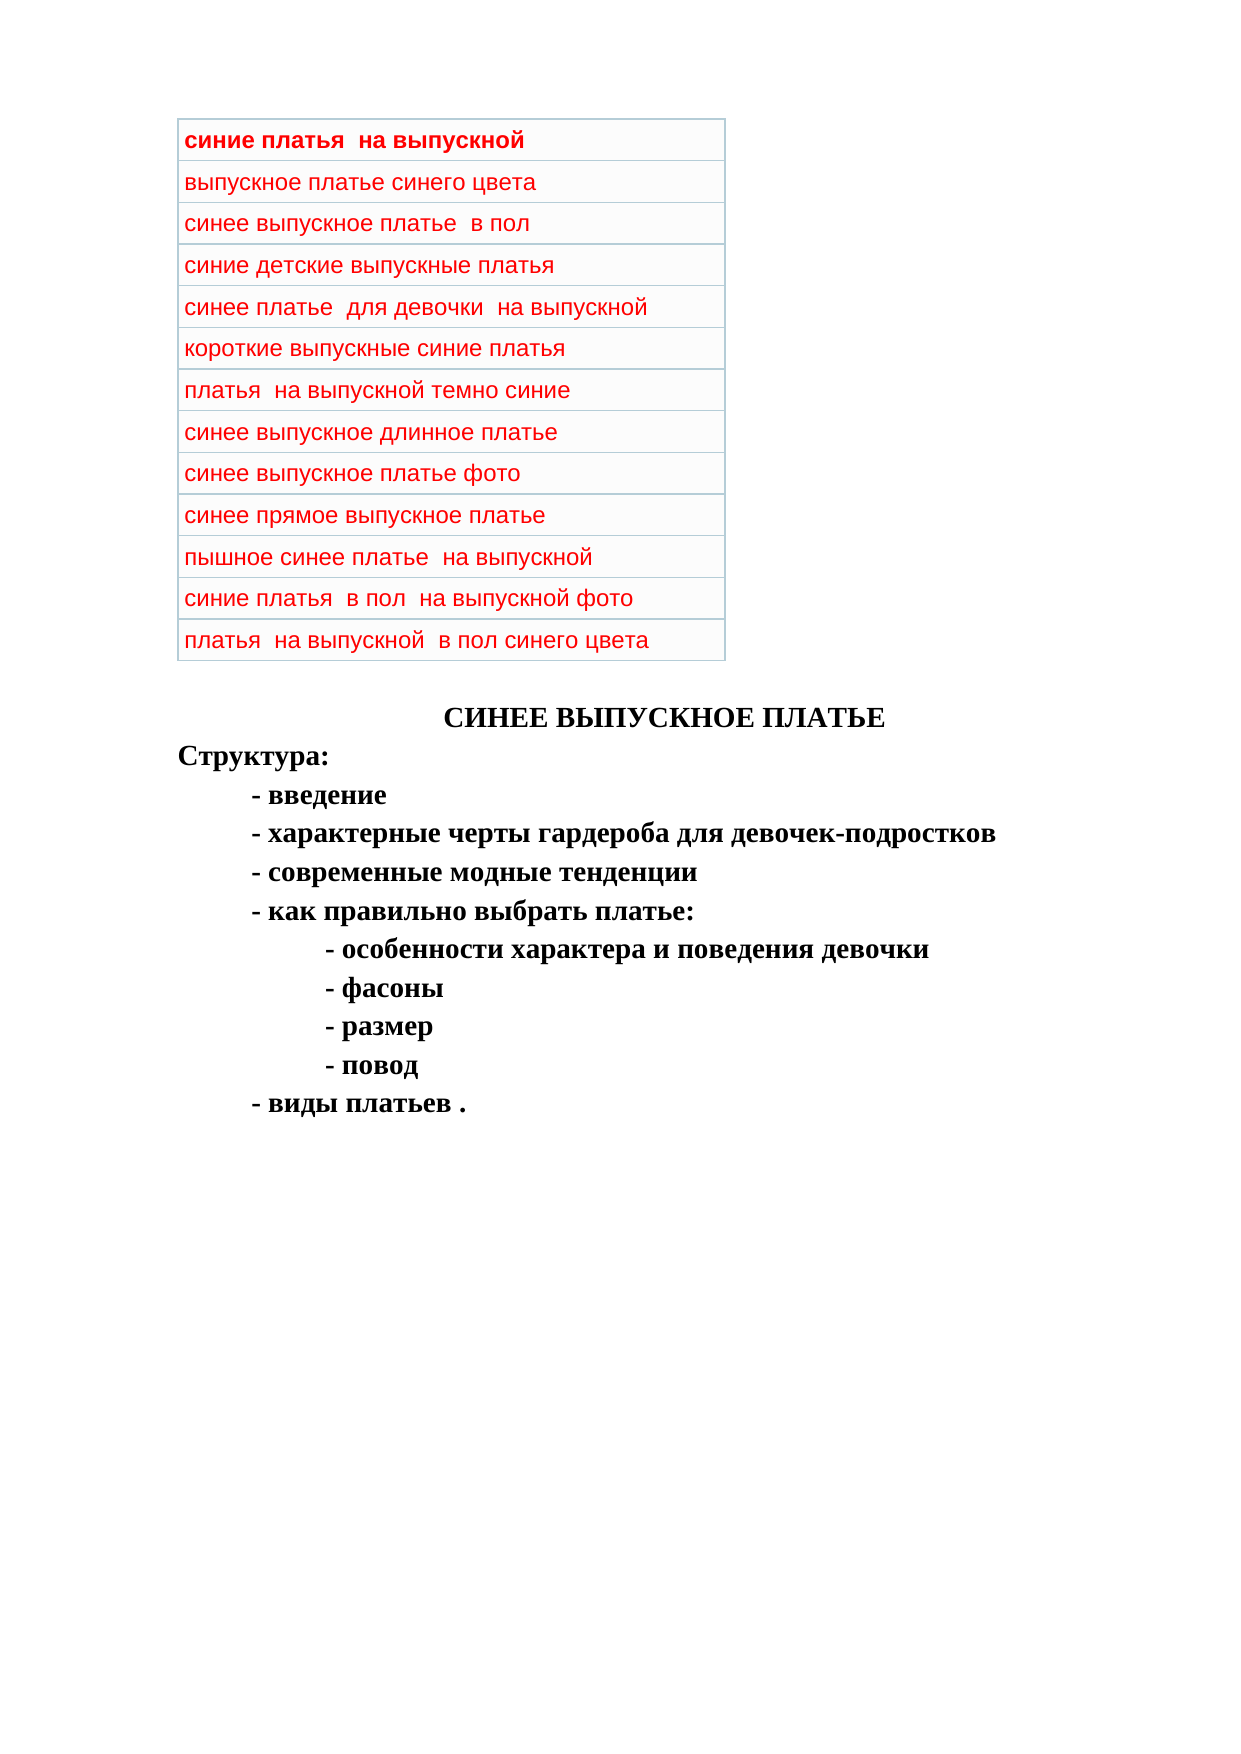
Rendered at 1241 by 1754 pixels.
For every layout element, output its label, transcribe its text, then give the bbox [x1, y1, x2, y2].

text СИНЕЕ ВЫПУСКНОЕ ПЛАТЬЕ [177, 700, 1152, 733]
table_cell синее прямое выпускное платье [179, 495, 724, 535]
text - современные модные тенденции [177, 854, 1152, 888]
table_header синие платья на выпускной [179, 120, 724, 160]
table_cell синие платья в пол на выпускной фото [179, 578, 724, 618]
table_cell синие детские выпускные платья [179, 245, 724, 285]
table_cell пышное синее платье на выпускной [179, 536, 724, 576]
table_cell платья на выпускной темно синие [179, 370, 724, 410]
text - особенности характера и поведения девочки [177, 931, 1152, 965]
table_cell синее выпускное длинное платье [179, 411, 724, 451]
table_cell синее выпускное платье в пол [179, 203, 724, 243]
text - размер [177, 1008, 1152, 1042]
text - виды платьев . [177, 1085, 1152, 1119]
table_cell синее выпускное платье фото [179, 453, 724, 493]
table_cell платья на выпускной в пол синего цвета [179, 620, 724, 660]
text - как правильно выбрать платье: [177, 893, 1152, 926]
text Структура: [177, 738, 1152, 772]
text - фасоны [177, 970, 1152, 1003]
table_cell выпускное платье синего цвета [179, 161, 724, 201]
table_cell синее платье для девочки на выпускной [179, 286, 724, 326]
text - введение [177, 777, 1152, 811]
text - повод [177, 1047, 1152, 1080]
table_cell короткие выпускные синие платья [179, 328, 724, 368]
text - характерные черты гардероба для девочек-подростков [177, 816, 1152, 849]
